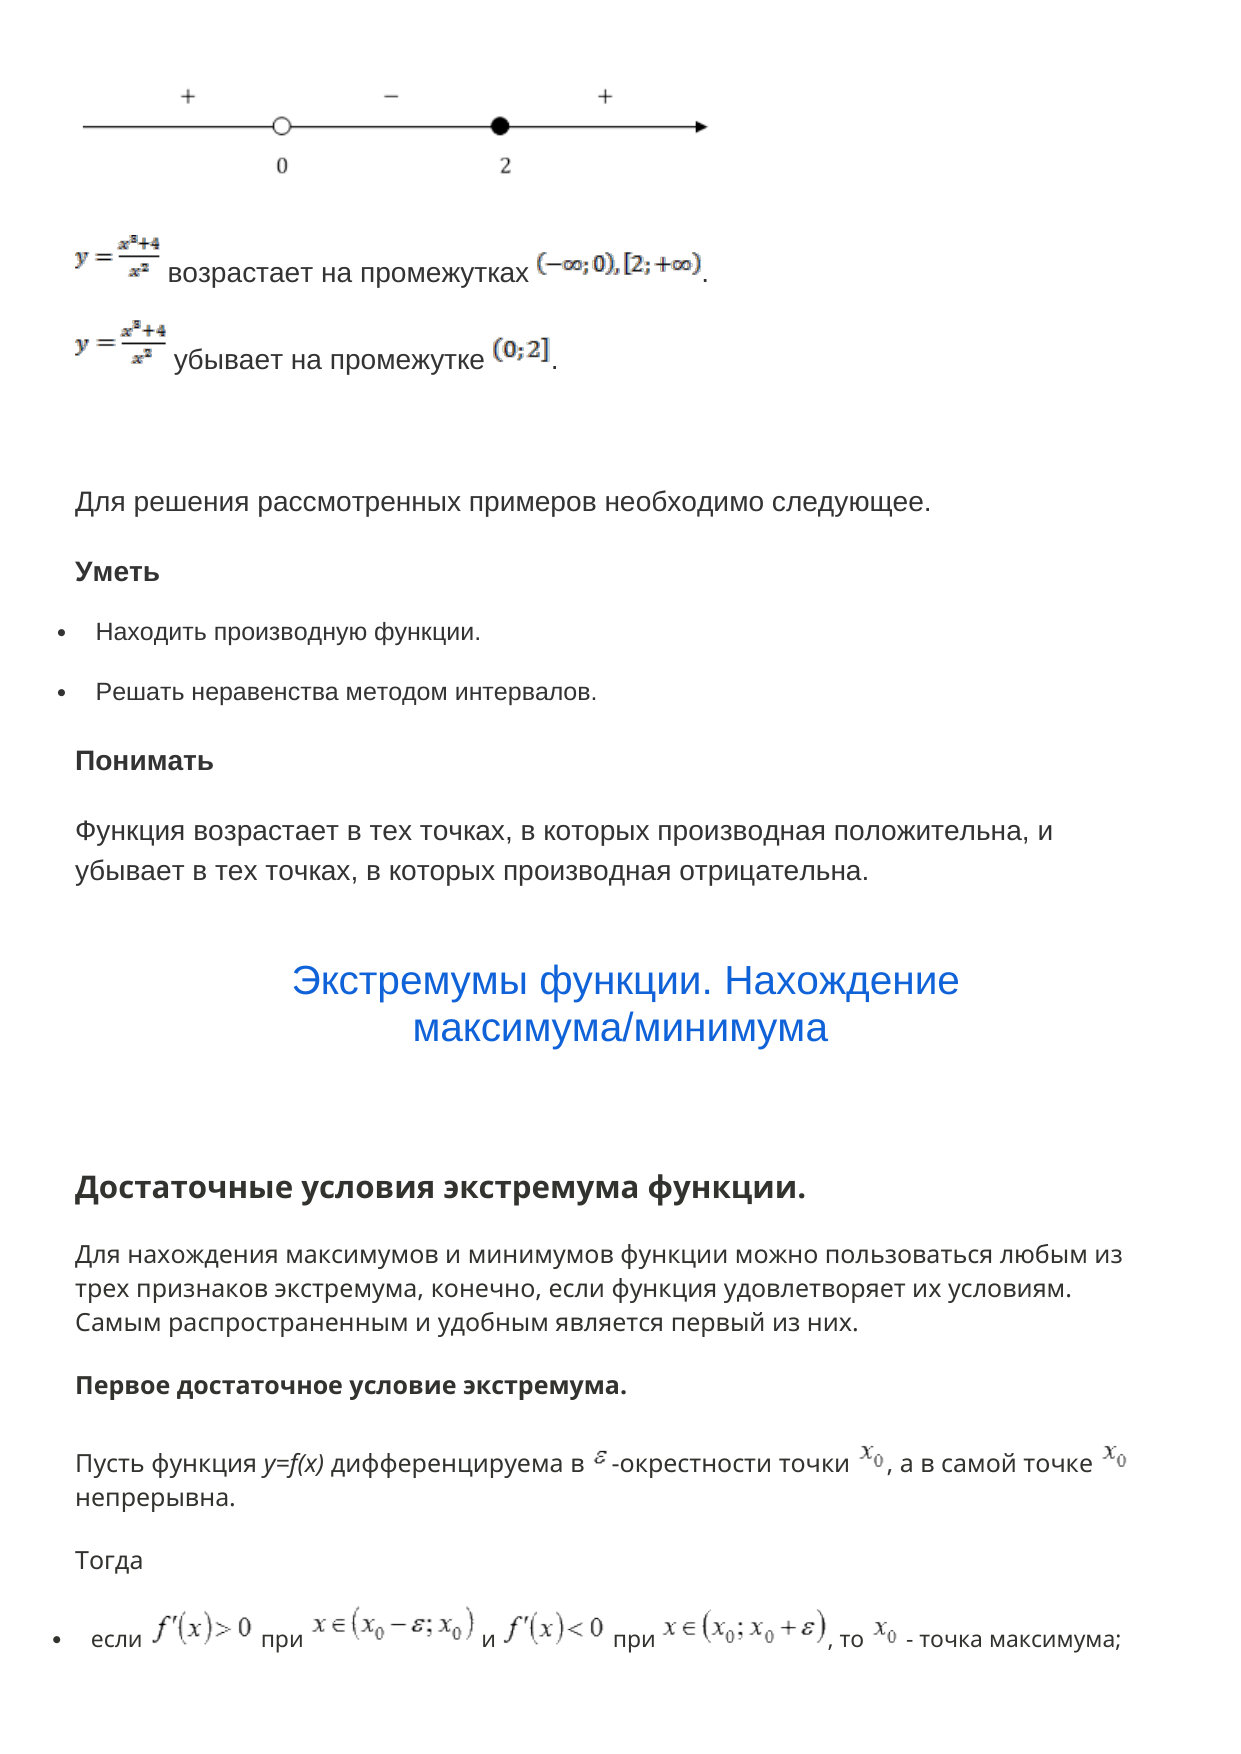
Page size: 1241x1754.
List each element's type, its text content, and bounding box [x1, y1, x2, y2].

text возрастает на промежутках . [75, 236, 1165, 288]
picture [1099, 1436, 1130, 1472]
picture [537, 251, 702, 283]
subtitle Первое достаточное условие экстремума. [75, 1368, 1165, 1402]
text Экстремумы функции. Нахождение максимума/минимума [75, 957, 1165, 1050]
text Для решения рассмотренных примеров необходимо следующее. [75, 477, 1165, 517]
picture [502, 1610, 607, 1648]
picture [856, 1436, 887, 1472]
text Функция возрастает в тех точках, в которых производная положительна, и убывает в тех точках, в которых производная отрицательна. [75, 807, 1165, 886]
text убывает на промежутке . [75, 320, 1165, 376]
picture [591, 1443, 612, 1472]
subtitle Достаточные условия экстремума функции. [75, 1164, 1165, 1207]
text Понимать [75, 737, 1165, 776]
picture [870, 1612, 900, 1648]
text Пусть функция y=f(x) дифференцируема в -окрестности точки , а в самой точке непрерывна. [75, 1436, 1165, 1513]
text Тогда [75, 1542, 1165, 1577]
picture [75, 235, 160, 283]
picture [661, 1608, 828, 1648]
picture [148, 1608, 255, 1648]
text Для нахождения максимумов и минимумов функции можно пользоваться любым из трех признаков экстремума, конечно, если функция удовлетворяет их условиям. Самым распространенным и удобным является первый из них. [75, 1236, 1165, 1338]
picture [75, 319, 166, 370]
list Находить производную функции. [58, 617, 1145, 645]
picture [492, 335, 551, 370]
picture [309, 1605, 476, 1648]
list Решать неравенства методом интервалов. [58, 677, 1145, 705]
text Уметь [75, 548, 1165, 587]
picture [82, 75, 710, 199]
